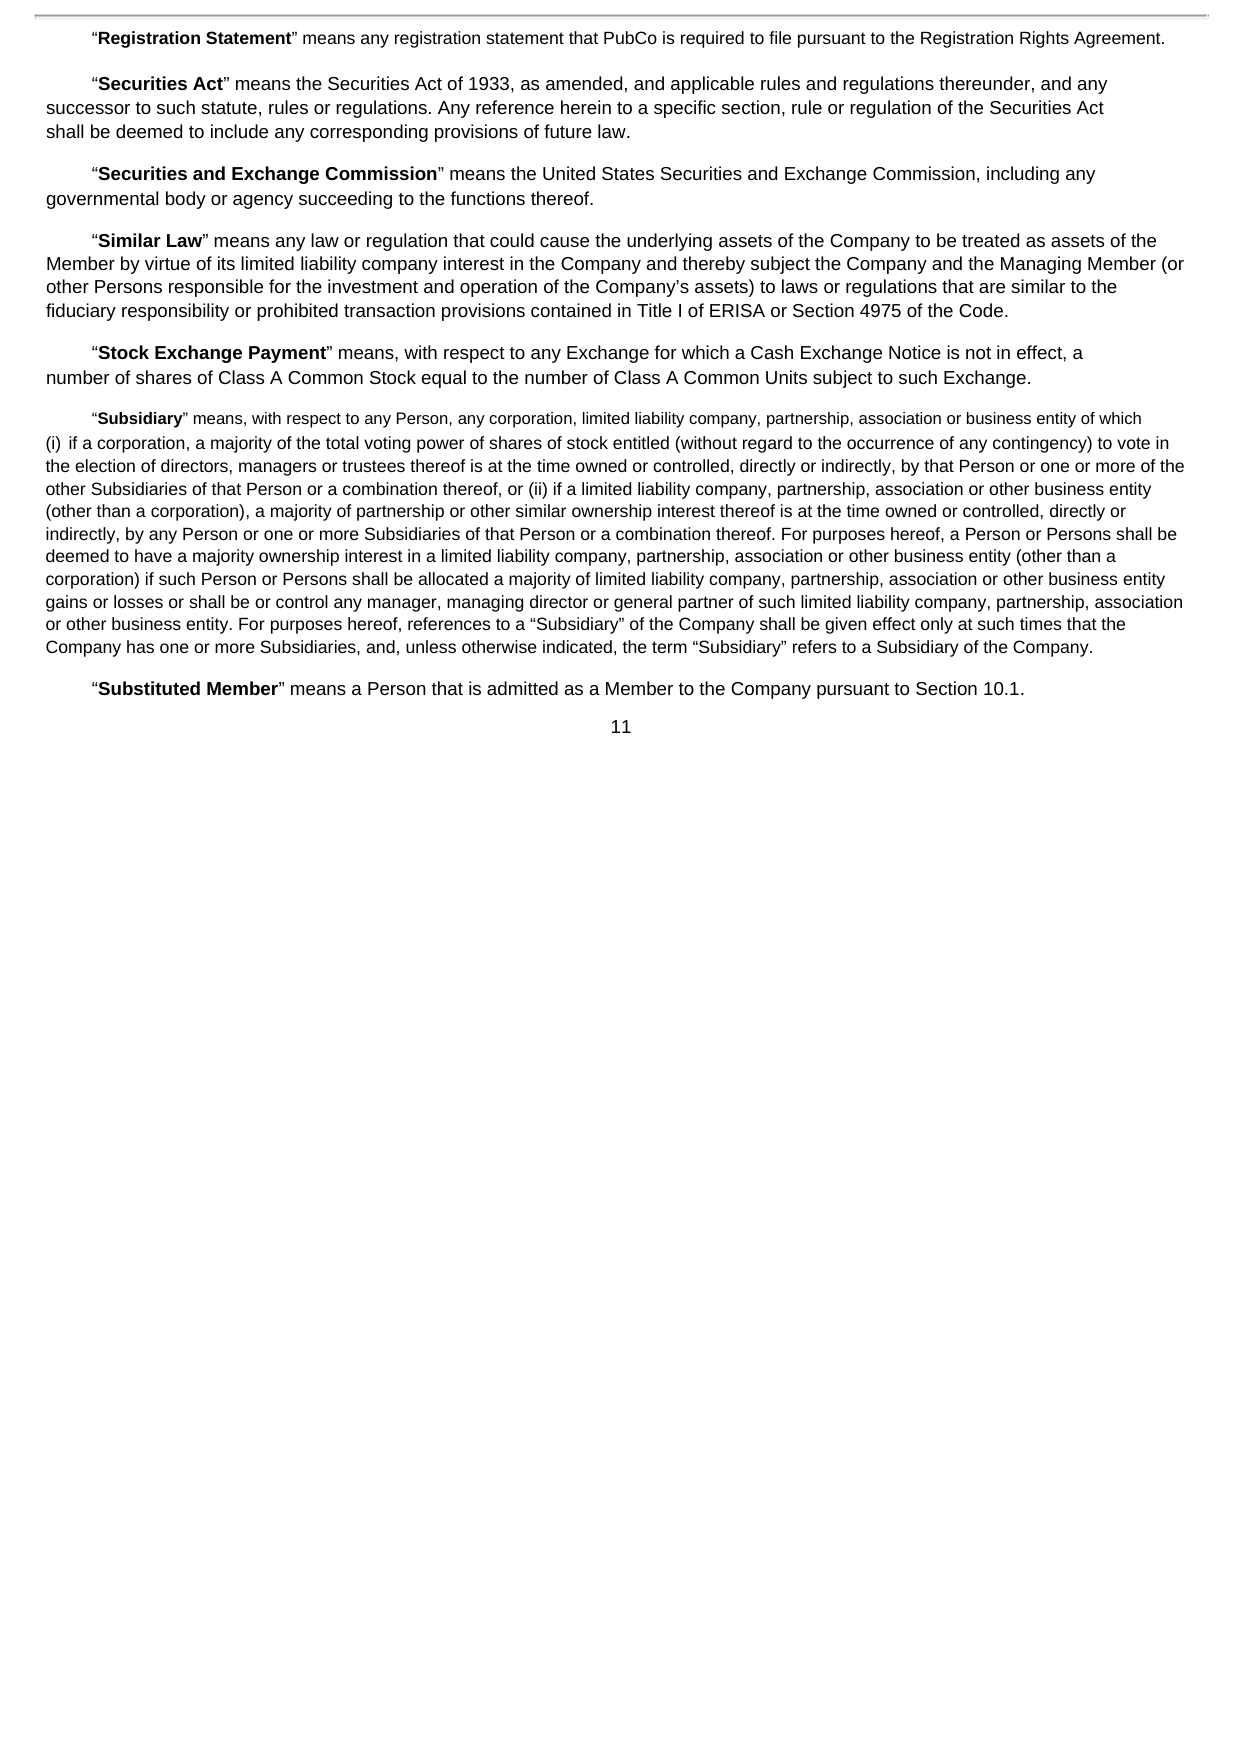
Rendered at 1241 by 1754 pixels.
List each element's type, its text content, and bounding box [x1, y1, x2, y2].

text “Similar Law” means any law or regulation that could cause the underlying assets of the Company to be treated as assets of the Member by virtue of its limited liability company interest in the Company and thereby subject the Company and the Managing Member (or other Persons responsible for the investment and operation of the Company’s assets) to laws or regulations that are similar to the fiduciary responsibility or prohibited transaction provisions contained in Title I of ERISA or Section 4975 of the Code. [46, 230, 1192, 321]
text “Subsidiary” means, with respect to any Person, any corporation, limited liability company, partnership, association or business entity of which [92, 409, 1192, 428]
text “Securities and Exchange Commission” means the United States Securities and Exchange Commission, including any governmental body or agency succeeding to the functions thereof. [46, 162, 1163, 209]
text “Registration Statement” means any registration statement that PubCo is required to file pursuant to the Registration Rights Agreement. [92, 28, 1192, 48]
text 11 [610, 716, 1192, 737]
text “Securities Act” means the Securities Act of 1933, as amended, and applicable rules and regulations thereunder, and any successor to such statute, rules or regulations. Any reference herein to a specific section, rule or regulation of the Securities Act shall be deemed to include any corresponding provisions of future law. [46, 73, 1136, 142]
text “Stock Exchange Payment” means, with respect to any Exchange for which a Cash Exchange Notice is not in effect, a number of shares of Class A Common Stock equal to the number of Class A Common Units subject to such Exchange. [46, 341, 1144, 388]
list if a corporation, a majority of the total voting power of shares of stock entitled (without regard to the occurrence of any contingency) to vote in the election of directors, managers or trustees thereof is at the time owned or controlled, directly or indirectly, by that Person or one or more of the other Subsidiaries of that Person or a combination thereof, or (ii) if a limited liability company, partnership, association or other business entity (other than a corporation), a majority of partnership or other similar ownership interest thereof is at the time owned or controlled, directly or indirectly, by any Person or one or more Subsidiaries of that Person or a combination thereof. For purposes hereof, a Person or Persons shall be deemed to have a majority ownership interest in a limited liability company, partnership, association or other business entity (other than a corporation) if such Person or Persons shall be allocated a majority of limited liability company, partnership, association or other business entity gains or losses or shall be or control any manager, managing director or general partner of such limited liability company, partnership, association or other business entity. For purposes hereof, references to a “Subsidiary” of the Company shall be given effect only at such times that the Company has one or more Subsidiaries, and, unless otherwise indicated, the term “Subsidiary” refers to a Subsidiary of the Company. [45, 433, 1192, 657]
picture [32, 14, 1209, 21]
text “Substituted Member” means a Person that is admitted as a Member to the Company pursuant to Section 10.1. [92, 677, 1192, 699]
